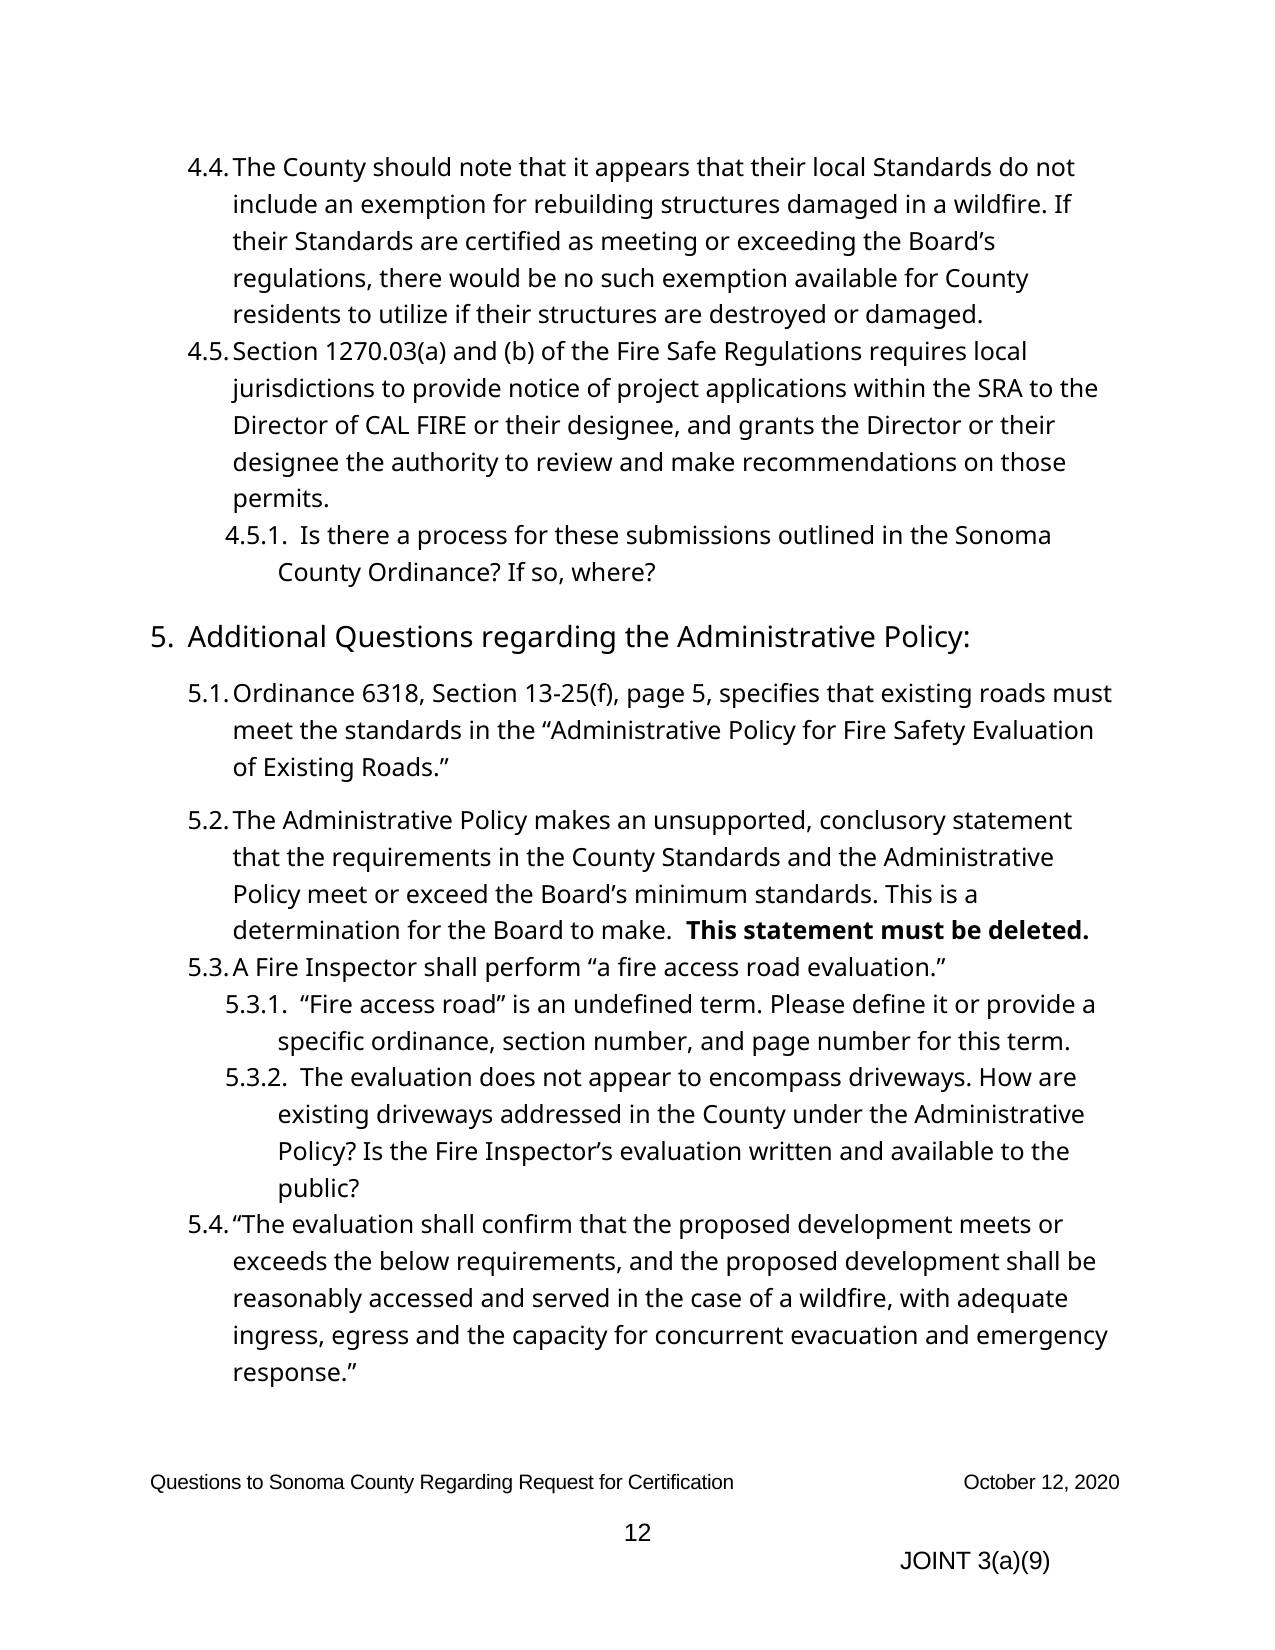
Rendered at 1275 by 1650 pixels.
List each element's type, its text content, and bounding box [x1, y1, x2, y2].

list The County should note that it appears that their local Standards do not include an exemption for rebuilding structures damaged in a wildfire. If their Standards are certified as meeting or exceeding the Board’s regulations, there would be no such exemption available for County residents to utilize if their structures are destroyed or damaged. [187, 150, 1125, 331]
list Is there a process for these submissions outlined in the Sonoma County Ordinance? If so, where? [225, 518, 1125, 588]
list The evaluation does not appear to encompass driveways. How are existing driveways addressed in the County under the Administrative Policy? Is the Fire Inspector’s evaluation written and available to the public? [225, 1060, 1125, 1204]
list “Fire access road” is an undefined term. Please define it or provide a specific ordinance, section number, and page number for this term. [225, 987, 1125, 1057]
list A Fire Inspector shall perform “a fire access road evaluation.” [187, 950, 1125, 984]
list Section 1270.03(a) and (b) of the Fire Safe Regulations requires local jurisdictions to provide notice of project applications within the SRA to the Director of CAL FIRE or their designee, and grants the Director or their designee the authority to review and make recommendations on those permits. [187, 334, 1125, 515]
list “The evaluation shall confirm that the proposed development meets or exceeds the below requirements, and the proposed development shall be reasonably accessed and served in the case of a wildfire, with adequate ingress, egress and the capacity for concurrent evacuation and emergency response.” [187, 1207, 1125, 1388]
list Additional Questions regarding the Administrative Policy: [150, 616, 1125, 656]
list Ordinance 6318, Section 13-25(f), page 5, specifies that existing roads must meet the standards in the “Administrative Policy for Fire Safety Evaluation of Existing Roads.” [187, 676, 1125, 783]
list The Administrative Policy makes an unsupported, conclusory statement that the requirements in the County Standards and the Administrative Policy meet or exceed the Board’s minimum standards. This is a determination for the Board to make. This statement must be deleted. [187, 803, 1125, 947]
